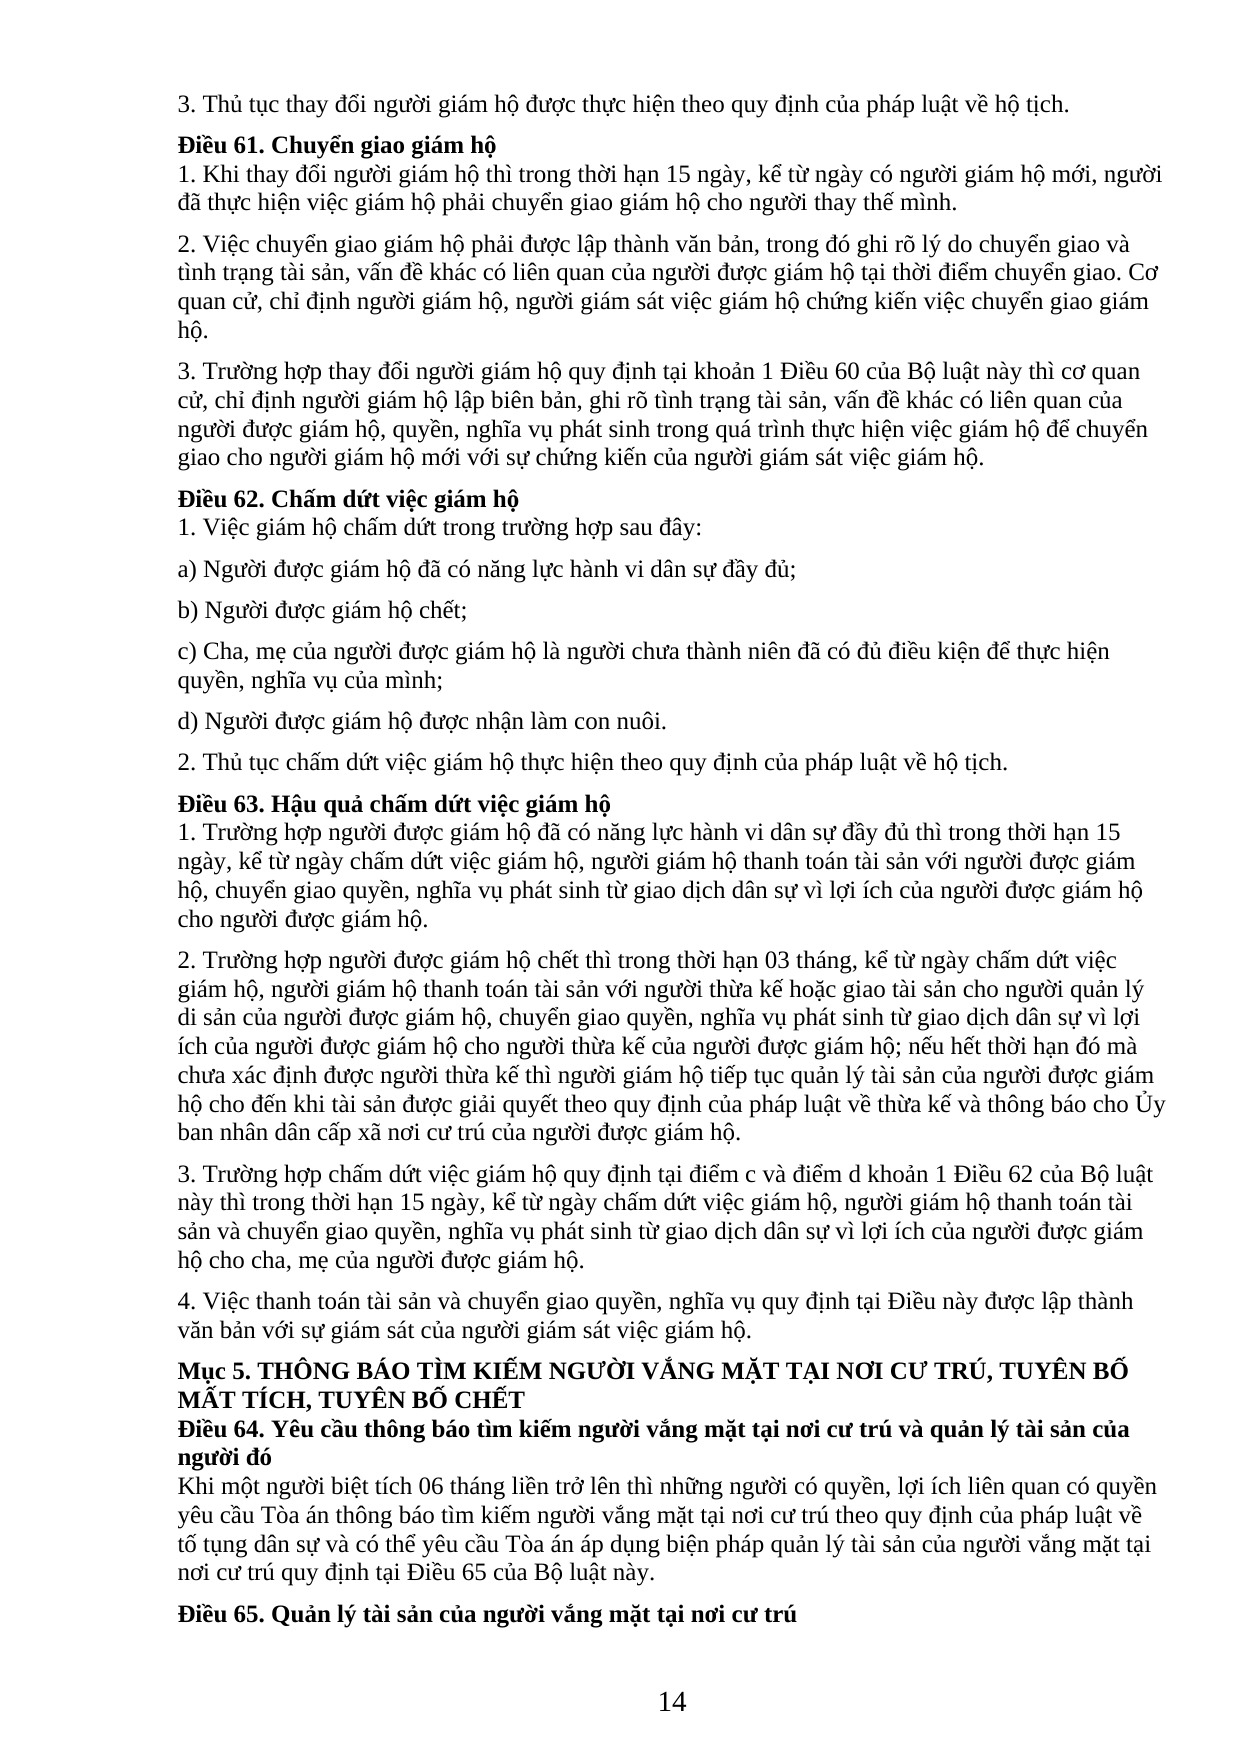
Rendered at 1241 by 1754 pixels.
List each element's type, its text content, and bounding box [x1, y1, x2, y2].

text c) Cha, mẹ của người được giám hộ là người chưa thành niên đã có đủ điều kiện để thực hiện quyền, nghĩa vụ của mình; [177, 636, 1166, 694]
text Điều 61. Chuyển giao giám hộ [177, 130, 1166, 159]
text Điều 62. Chấm dứt việc giám hộ [177, 484, 1166, 512]
text Khi một người biệt tích 06 tháng liền trở lên thì những người có quyền, lợi ích liên quan có quyền yêu cầu Tòa án thông báo tìm kiếm người vắng mặt tại nơi cư trú theo quy định của pháp luật về tố tụng dân sự và có thể yêu cầu Tòa án áp dụng biện pháp quản lý tài sản của người vắng mặt tại nơi cư trú quy định tại Điều 65 của Bộ luật này. [177, 1471, 1166, 1586]
text Mục 5. THÔNG BÁO TÌM KIẾM NGƯỜI VẮNG MẶT TẠI NƠI CƯ TRÚ, TUYÊN BỐ MẤT TÍCH, TUYÊN BỐ CHẾT [177, 1356, 1166, 1414]
text 1. Việc giám hộ chấm dứt trong trường hợp sau đây: [177, 512, 1166, 541]
text 3. Trường hợp thay đổi người giám hộ quy định tại khoản 1 Điều 60 của Bộ luật này thì cơ quan cử, chỉ định người giám hộ lập biên bản, ghi rõ tình trạng tài sản, vấn đề khác có liên quan của người được giám hộ, quyền, nghĩa vụ phát sinh trong quá trình thực hiện việc giám hộ để chuyển giao cho người giám hộ mới với sự chứng kiến của người giám sát việc giám hộ. [177, 356, 1166, 471]
text b) Người được giám hộ chết; [177, 595, 1166, 624]
text 4. Việc thanh toán tài sản và chuyển giao quyền, nghĩa vụ quy định tại Điều này được lập thành văn bản với sự giám sát của người giám sát việc giám hộ. [177, 1286, 1166, 1344]
text 1. Trường hợp người được giám hộ đã có năng lực hành vi dân sự đầy đủ thì trong thời hạn 15 ngày, kể từ ngày chấm dứt việc giám hộ, người giám hộ thanh toán tài sản với người được giám hộ, chuyển giao quyền, nghĩa vụ phát sinh từ giao dịch dân sự vì lợi ích của người được giám hộ cho người được giám hộ. [177, 817, 1166, 932]
text 2. Việc chuyển giao giám hộ phải được lập thành văn bản, trong đó ghi rõ lý do chuyển giao và tình trạng tài sản, vấn đề khác có liên quan của người được giám hộ tại thời điểm chuyển giao. Cơ quan cử, chỉ định người giám hộ, người giám sát việc giám hộ chứng kiến việc chuyển giao giám hộ. [177, 229, 1166, 344]
text 1. Khi thay đổi người giám hộ thì trong thời hạn 15 ngày, kể từ ngày có người giám hộ mới, người đã thực hiện việc giám hộ phải chuyển giao giám hộ cho người thay thế mình. [177, 159, 1166, 216]
text Điều 64. Yêu cầu thông báo tìm kiếm người vắng mặt tại nơi cư trú và quản lý tài sản của người đó [177, 1414, 1166, 1471]
text a) Người được giám hộ đã có năng lực hành vi dân sự đầy đủ; [177, 554, 1166, 582]
text 3. Trường hợp chấm dứt việc giám hộ quy định tại điểm c và điểm d khoản 1 Điều 62 của Bộ luật này thì trong thời hạn 15 ngày, kể từ ngày chấm dứt việc giám hộ, người giám hộ thanh toán tài sản và chuyển giao quyền, nghĩa vụ phát sinh từ giao dịch dân sự vì lợi ích của người được giám hộ cho cha, mẹ của người được giám hộ. [177, 1159, 1166, 1274]
text 3. Thủ tục thay đổi người giám hộ được thực hiện theo quy định của pháp luật về hộ tịch. [177, 89, 1166, 117]
text d) Người được giám hộ được nhận làm con nuôi. [177, 706, 1166, 735]
text Điều 65. Quản lý tài sản của người vắng mặt tại nơi cư trú [177, 1599, 1166, 1627]
text Điều 63. Hậu quả chấm dứt việc giám hộ [177, 789, 1166, 817]
text 2. Thủ tục chấm dứt việc giám hộ thực hiện theo quy định của pháp luật về hộ tịch. [177, 747, 1166, 776]
text 2. Trường hợp người được giám hộ chết thì trong thời hạn 03 tháng, kể từ ngày chấm dứt việc giám hộ, người giám hộ thanh toán tài sản với người thừa kế hoặc giao tài sản cho người quản lý di sản của người được giám hộ, chuyển giao quyền, nghĩa vụ phát sinh từ giao dịch dân sự vì lợi ích của người được giám hộ cho người thừa kế của người được giám hộ; nếu hết thời hạn đó mà chưa xác định được người thừa kế thì người giám hộ tiếp tục quản lý tài sản của người được giám hộ cho đến khi tài sản được giải quyết theo quy định của pháp luật về thừa kế và thông báo cho Ủy ban nhân dân cấp xã nơi cư trú của người được giám hộ. [177, 945, 1166, 1146]
